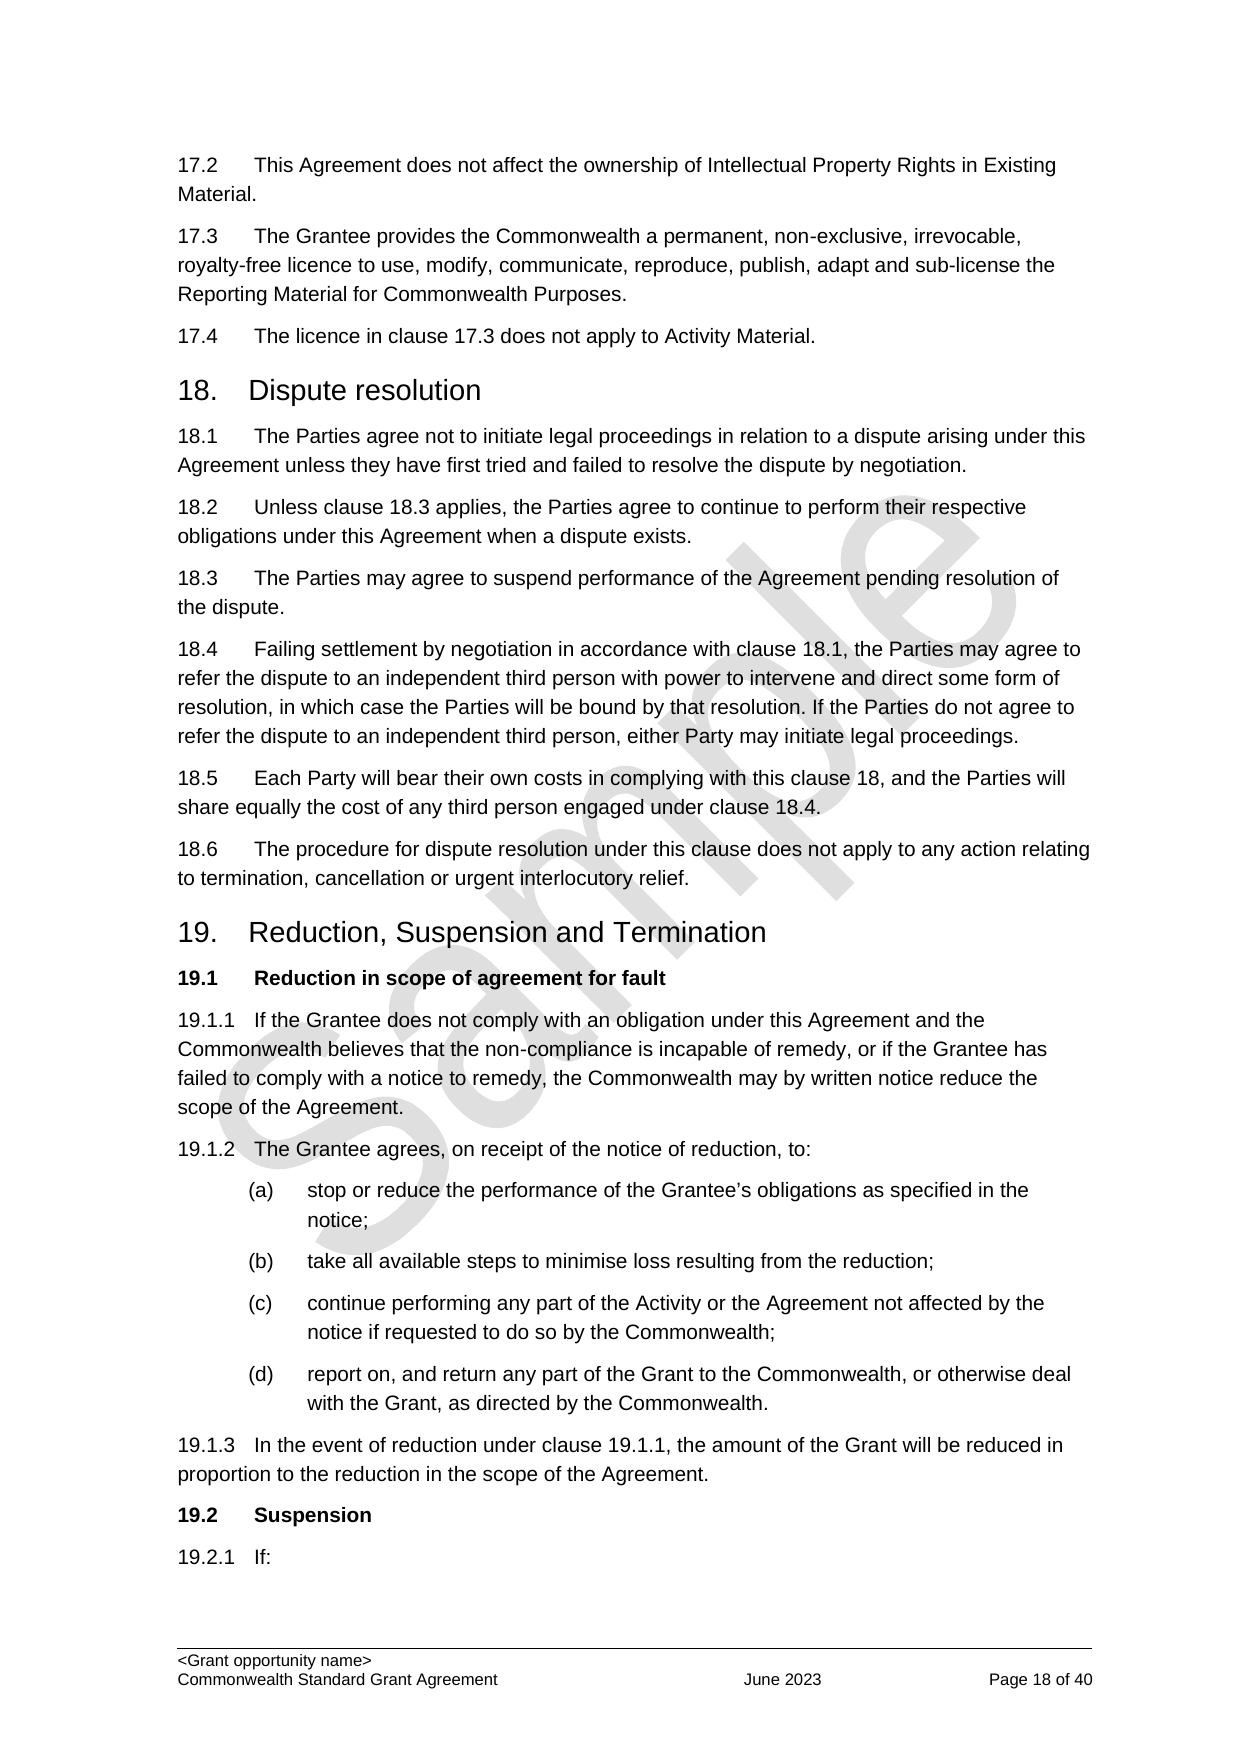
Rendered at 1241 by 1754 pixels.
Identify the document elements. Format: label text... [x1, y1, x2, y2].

text 19.2 Suspension [177, 1498, 1092, 1527]
text 19.1.2 The Grantee agrees, on receipt of the notice of reduction, to: [177, 1131, 1092, 1161]
text (c) continue performing any part of the Activity or the Agreement not affected by the notice if requested to do so by the Commonwealth; [248, 1286, 1092, 1344]
text 18.4 Failing settlement by negotiation in accordance with clause 18.1, the Parties may agree to refer the dispute to an independent third person with power to intervene and direct some form of resolution, in which case the Parties will be bound by that resolution. If the Parties do not agree to refer the dispute to an independent third person, either Party may initiate legal proceedings. [177, 631, 1092, 748]
text 17.2 This Agreement does not affect the ownership of Intellectual Property Rights in Existing Material. [177, 148, 1092, 206]
text 18.6 The procedure for dispute resolution under this clause does not apply to any action relating to termination, cancellation or urgent interlocutory relief. [177, 831, 1092, 889]
text 17.4 The licence in clause 17.3 does not apply to Activity Material. [177, 318, 1092, 348]
text (a) stop or reduce the performance of the Grantee’s obligations as specified in the notice; [248, 1173, 1092, 1231]
text 19.1.1 If the Grantee does not comply with an obligation under this Agreement and the Commonwealth believes that the non‐compliance is incapable of remedy, or if the Grantee has failed to comply with a notice to remedy, the Commonwealth may by written notice reduce the scope of the Agreement. [177, 1002, 1092, 1119]
text 18.2 Unless clause 18.3 applies, the Parties agree to continue to perform their respective obligations under this Agreement when a dispute exists. [177, 489, 1092, 548]
text 18.1 The Parties agree not to initiate legal proceedings in relation to a dispute arising under this Agreement unless they have first tried and failed to resolve the dispute by negotiation. [177, 419, 1092, 477]
text 19.2.1 If: [177, 1540, 1092, 1569]
subtitle Reduction, Suspension and Termination [177, 914, 1092, 948]
text 17.3 The Grantee provides the Commonwealth a permanent, non‐exclusive, irrevocable, royalty‐free licence to use, modify, communicate, reproduce, publish, adapt and sub-license the Reporting Material for Commonwealth Purposes. [177, 218, 1092, 306]
subtitle Dispute resolution [177, 373, 1092, 406]
text 19.1.3 In the event of reduction under clause 19.1.1, the amount of the Grant will be reduced in proportion to the reduction in the scope of the Agreement. [177, 1427, 1092, 1486]
text 18.5 Each Party will bear their own costs in complying with this clause 18, and the Parties will share equally the cost of any third person engaged under clause 18.4. [177, 760, 1092, 819]
text 19.1 Reduction in scope of agreement for fault [177, 961, 1092, 990]
text 18.3 The Parties may agree to suspend performance of the Agreement pending resolution of the dispute. [177, 560, 1092, 619]
text (b) take all available steps to minimise loss resulting from the reduction; [248, 1244, 1092, 1273]
text (d) report on, and return any part of the Grant to the Commonwealth, or otherwise deal with the Grant, as directed by the Commonwealth. [248, 1356, 1092, 1415]
